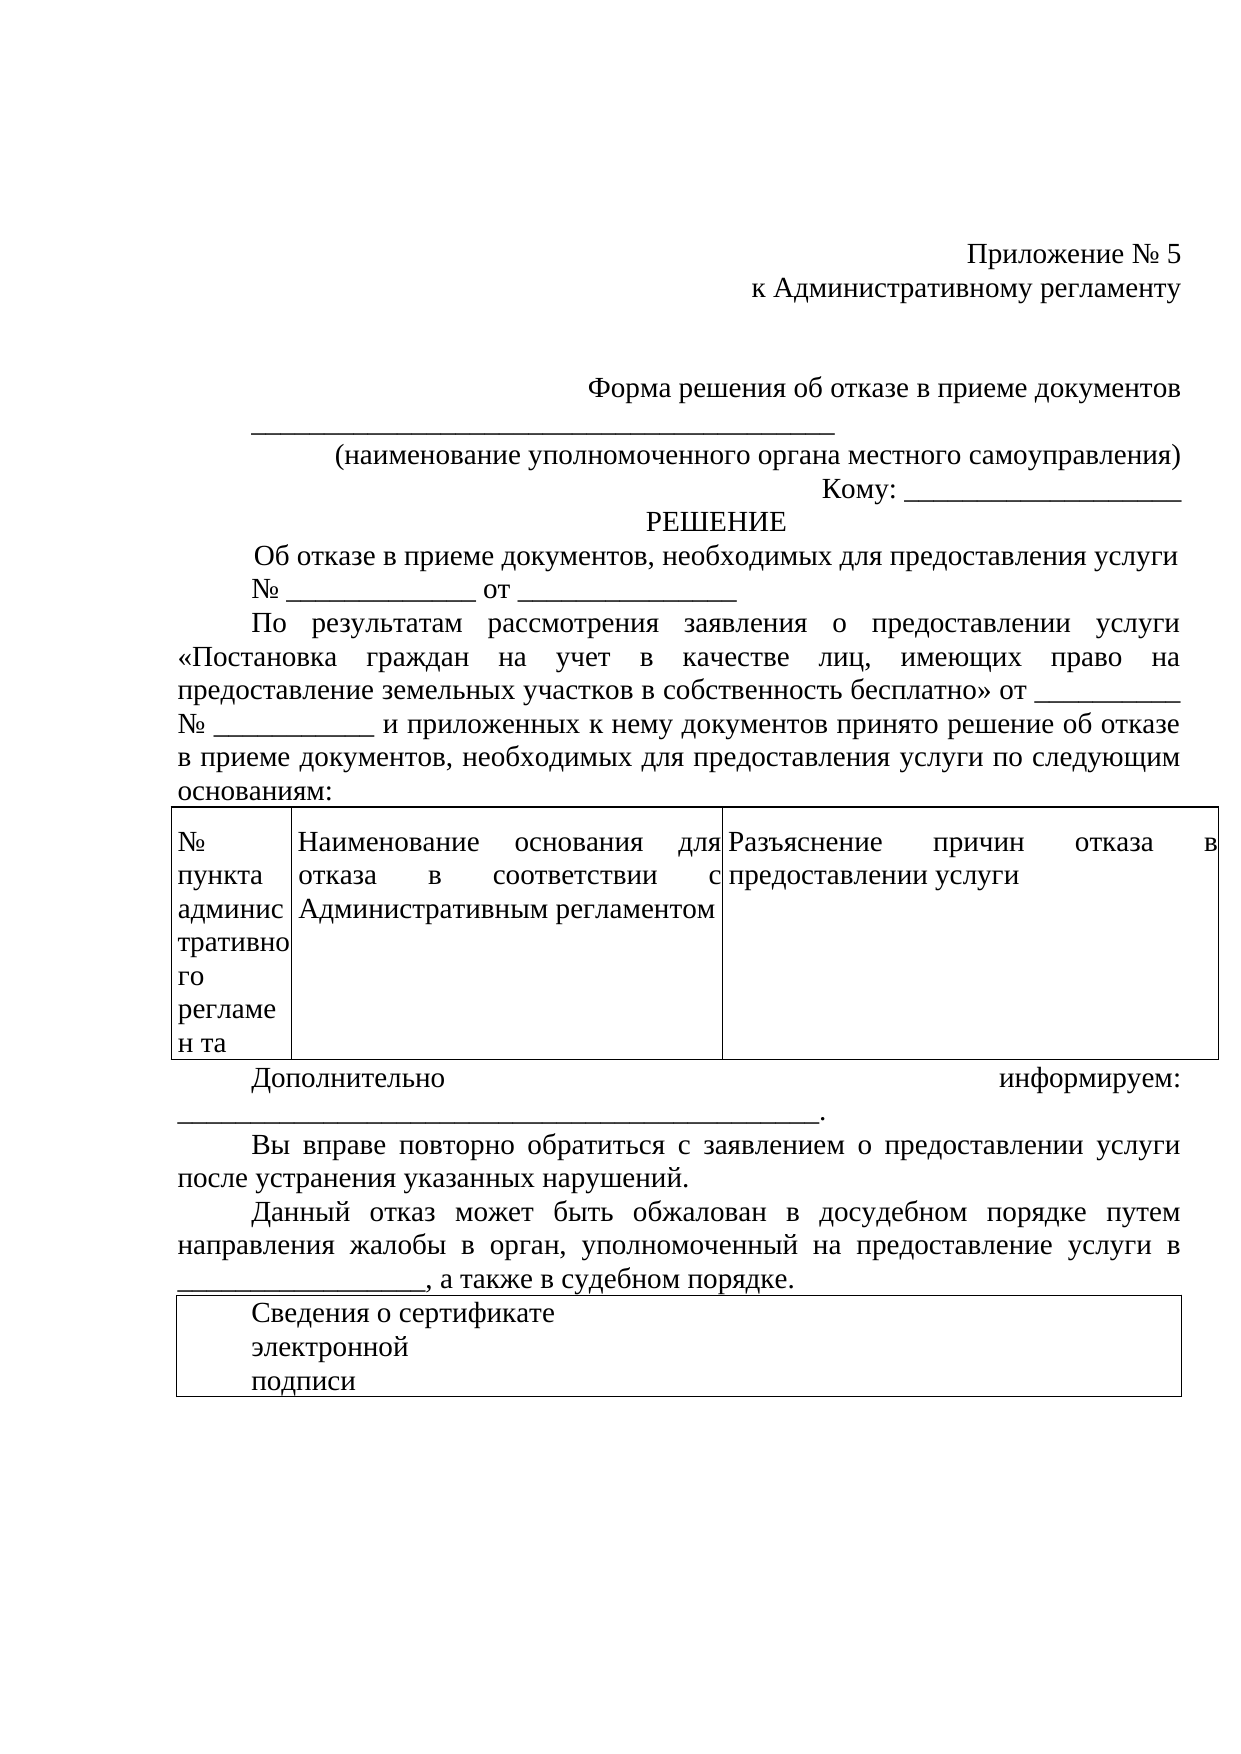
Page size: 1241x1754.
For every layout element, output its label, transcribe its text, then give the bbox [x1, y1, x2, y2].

text № _____________ от _______________ [177, 572, 1181, 605]
table_header Наименование основания для отказа в соответствии с Административным регламентом [292, 808, 722, 1059]
text Приложение № 5 [177, 236, 1181, 270]
text РЕШЕНИЕ [177, 504, 1181, 538]
text Кому: ___________________ [177, 471, 1181, 504]
text ________________________________________ [177, 404, 1181, 437]
text подписи [177, 1362, 1181, 1396]
text По результатам рассмотрения заявления о предоставлении услуги «Постановка граждан на учет в качестве лиц, имеющих право на предоставление земельных участков в собственность бесплатно» от __________ № ___________ и приложенных к нему документов принято решение об отказе в приеме документов, необходимых для предоставления услуги по следующим основаниям: [177, 605, 1181, 806]
text Вы вправе повторно обратиться c заявлением о предоставлении услуги после устранения указанных нарушений. [177, 1127, 1181, 1194]
text к Административному регламенту [177, 270, 1181, 303]
text электронной [177, 1329, 1181, 1362]
table_header № пункта админис тративно го регламен та [172, 808, 291, 1059]
subtitle Форма решения об отказе в приеме документов [177, 370, 1181, 404]
table_header Разъяснение причин отказа в предоставлении услуги [723, 808, 1218, 1059]
text Дополнительно информируем: ____________________________________________. [177, 1060, 1181, 1127]
text Данный отказ может быть обжалован в досудебном порядке путем направления жалобы в орган, уполномоченный на предоставление услуги в _________________, а также в судебном порядке. [177, 1194, 1181, 1294]
text (наименование уполномоченного органа местного самоуправления) [177, 437, 1181, 471]
text Об отказе в приеме документов, необходимых для предоставления услуги [177, 538, 1181, 572]
text Сведения о сертификате [177, 1296, 1181, 1329]
